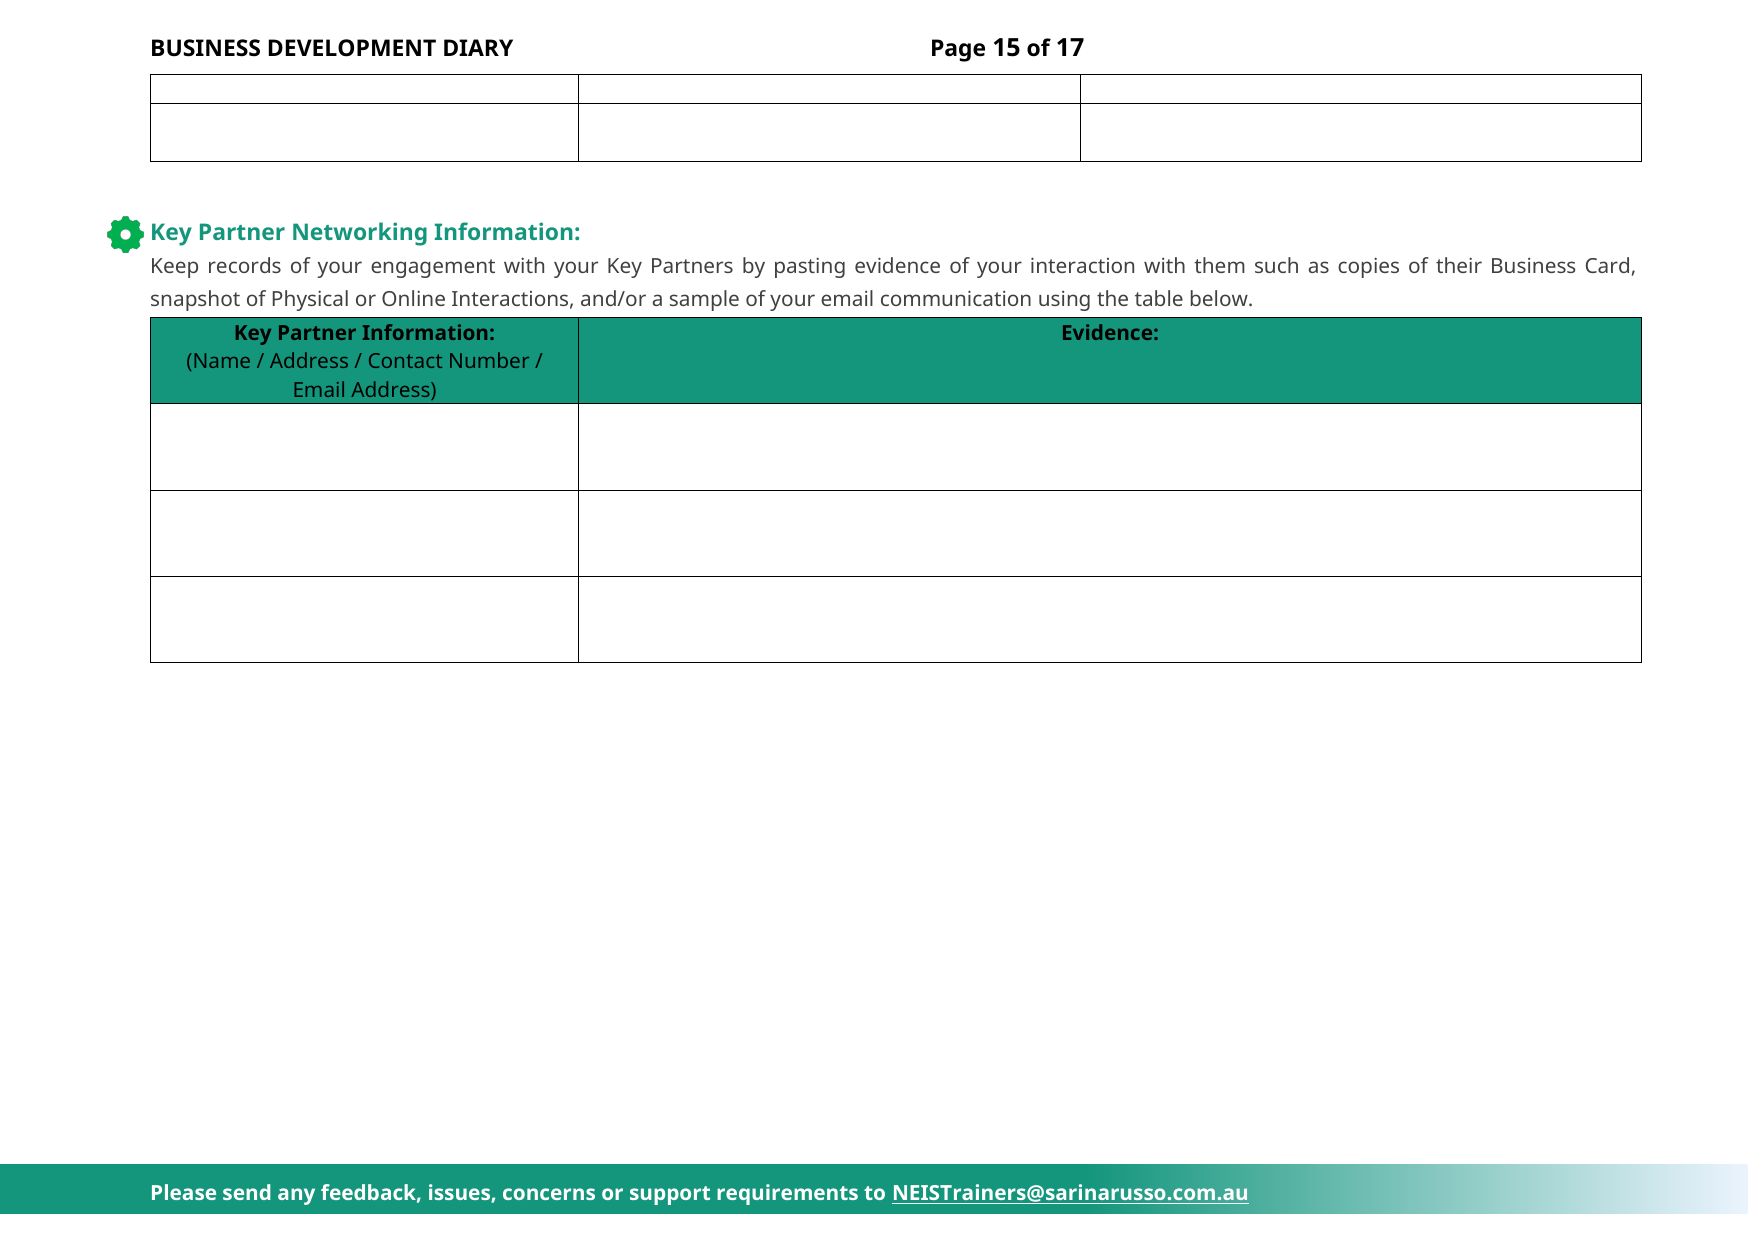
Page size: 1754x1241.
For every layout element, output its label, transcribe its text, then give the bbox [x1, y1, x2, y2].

table_header Evidence: [579, 318, 1641, 403]
table_cell [151, 577, 578, 662]
table_cell [151, 404, 578, 489]
table_cell [579, 104, 1080, 161]
table_cell [1081, 104, 1641, 161]
table_header Key Partner Information: (Name / Address / Contact Number / Email Address) [151, 318, 578, 403]
table_cell [151, 104, 578, 161]
table_cell [1081, 75, 1641, 103]
table_cell [579, 577, 1641, 662]
table_cell [579, 404, 1641, 489]
picture [101, 210, 150, 259]
text Key Partner Networking Information: [150, 216, 1639, 247]
table_cell [579, 75, 1080, 103]
table_cell [151, 491, 578, 576]
table_cell [579, 491, 1641, 576]
text Keep records of your engagement with your Key Partners by pasting evidence of your interaction with them such as copies of their Business Card, snapshot of Physical or Online Interactions, and/or a sample of your email communication using the table below. [150, 252, 1639, 313]
table_cell [151, 75, 578, 103]
